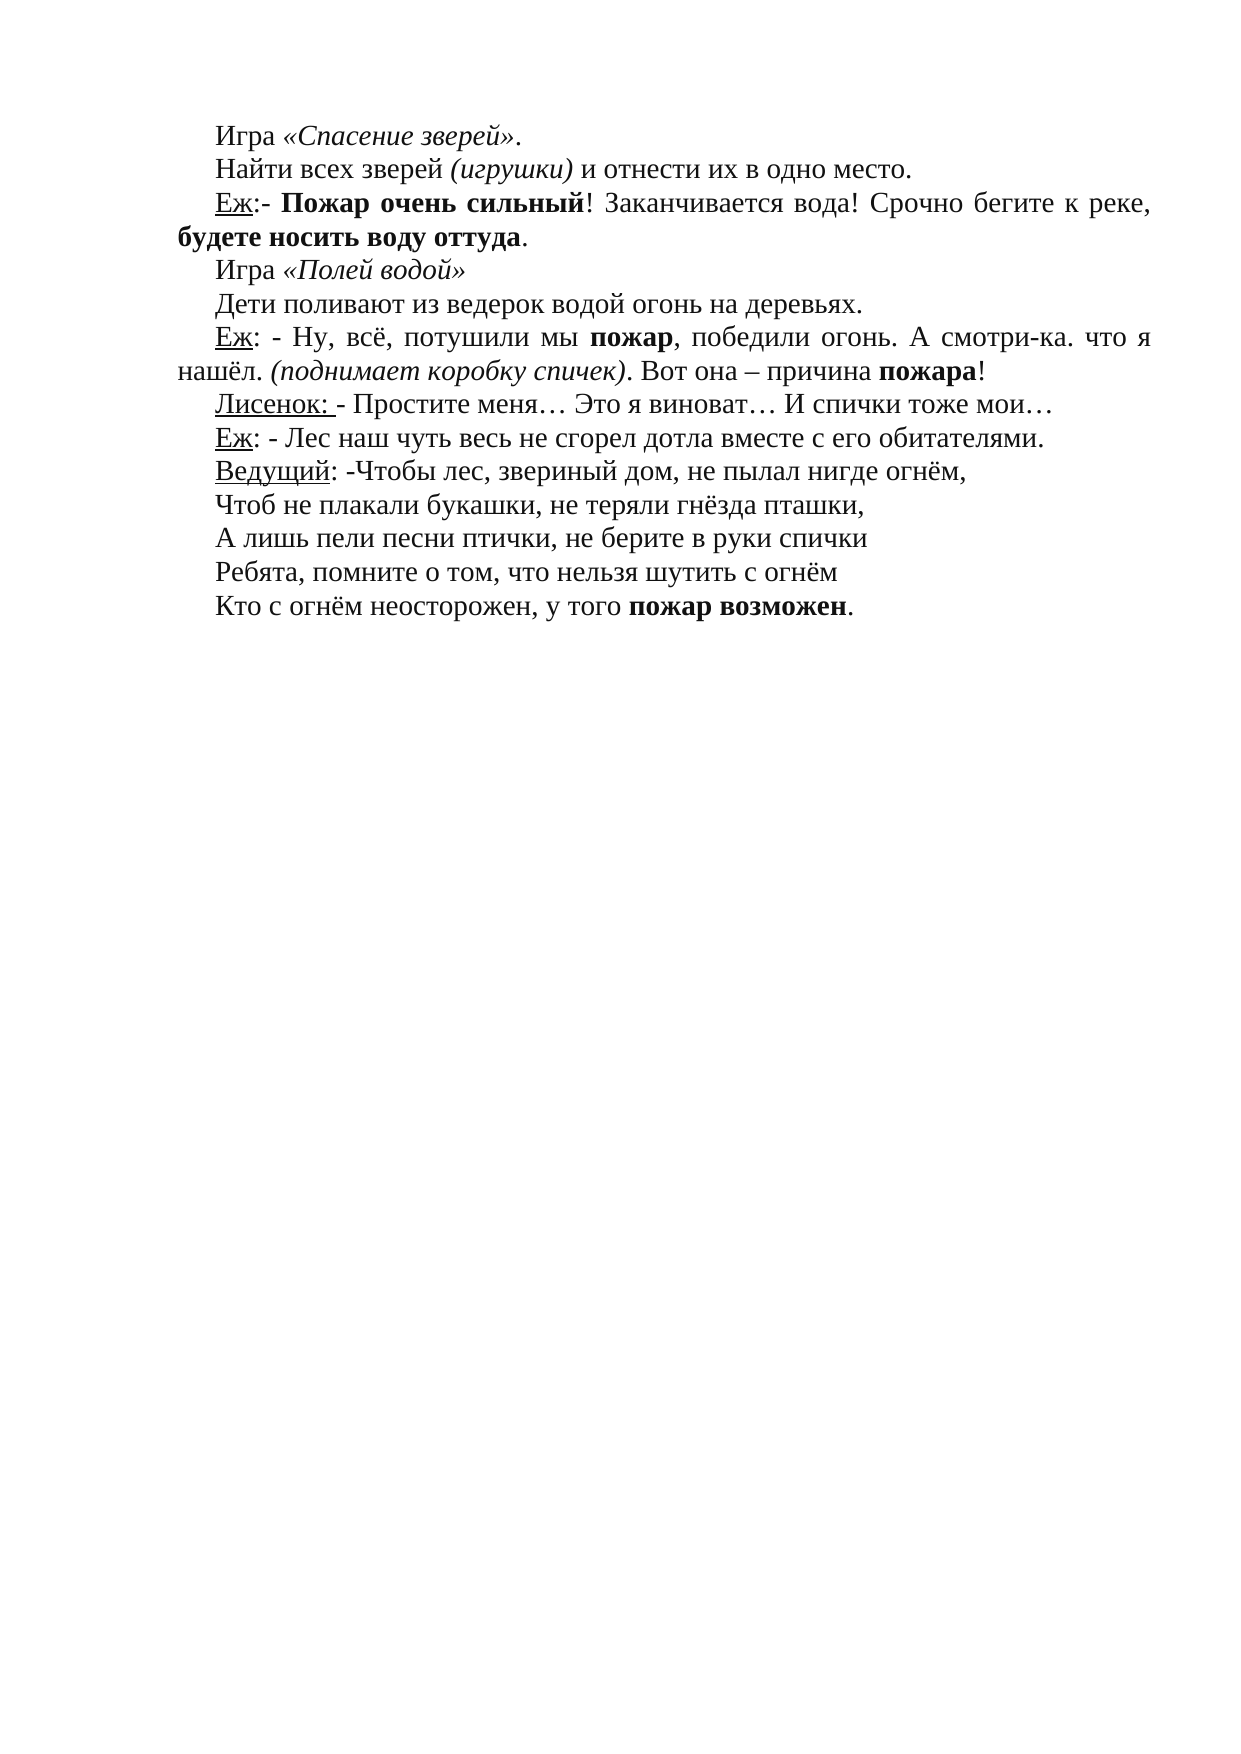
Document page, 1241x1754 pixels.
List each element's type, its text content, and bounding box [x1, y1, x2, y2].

text Дети поливают из ведерок водой огонь на деревьях. [177, 286, 1152, 319]
text Еж: - Лес наш чуть весь не сгорел дотла вместе с его обитателями. [177, 420, 1152, 453]
text Игра «Спасение зверей». [177, 118, 1152, 152]
text Игра «Полей водой» [177, 252, 1152, 286]
text Кто с огнём неосторожен, у того пожар возможен. [177, 588, 1152, 621]
text Чтоб не плакали букашки, не теряли гнёзда пташки, [177, 487, 1152, 521]
text Найти всех зверей (игрушки) и отнести их в одно место. [177, 152, 1152, 185]
text Ребята, помните о том, что нельзя шутить с огнём [177, 554, 1152, 588]
text Еж:- Пожар очень сильный! Заканчивается вода! Срочно бегите к реке, будете носить воду оттуда. [177, 185, 1152, 252]
text Лисенок: - Простите меня… Это я виноват… И спички тоже мои… [177, 386, 1152, 420]
text Еж: - Ну, всё, потушили мы пожар, победили огонь. А смотри-ка. что я нашёл. (поднимает коробку спичек). Вот она – причина пожара! [177, 319, 1152, 386]
text Ведущий: -Чтобы лес, звериный дом, не пылал нигде огнём, [177, 453, 1152, 487]
text А лишь пели песни птички, не берите в руки спички [177, 521, 1152, 554]
